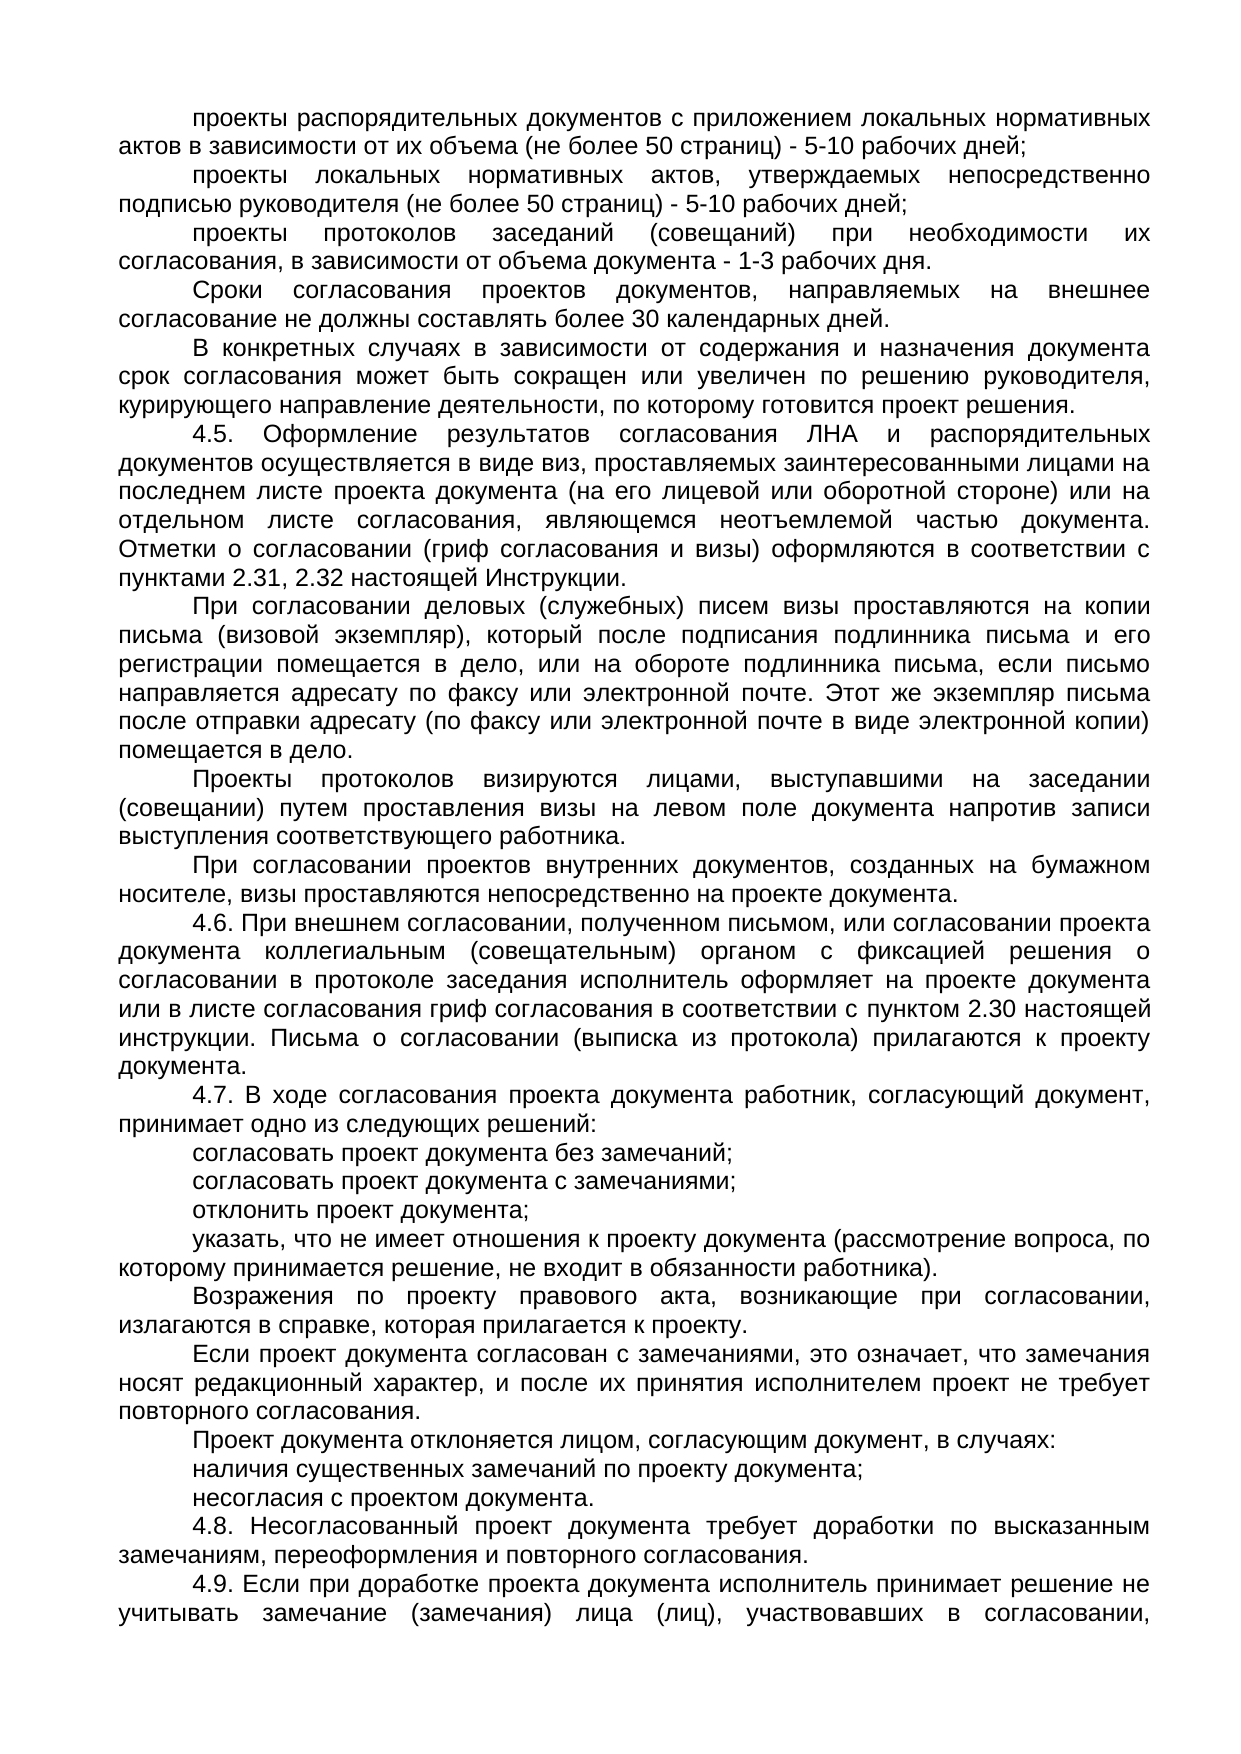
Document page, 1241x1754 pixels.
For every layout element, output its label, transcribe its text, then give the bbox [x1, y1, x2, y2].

text При согласовании проектов внутренних документов, созданных на бумажном носителе, визы проставляются непосредственно на проекте документа. [118, 850, 1152, 908]
text проекты распорядительных документов с приложением локальных нормативных актов в зависимости от их объема (не более 50 страниц) - 5-10 рабочих дней; [118, 103, 1152, 160]
text несогласия с проектом документа. [118, 1483, 1152, 1511]
text Проект документа отклоняется лицом, согласующим документ, в случаях: [118, 1425, 1152, 1454]
text согласовать проект документа без замечаний; [118, 1138, 1152, 1166]
text Возражения по проекту правового акта, возникающие при согласовании, излагаются в справке, которая прилагается к проекту. [118, 1281, 1152, 1339]
text При согласовании деловых (служебных) писем визы проставляются на копии письма (визовой экземпляр), который после подписания подлинника письма и его регистрации помещается в дело, или на обороте подлинника письма, если письмо направляется адресату по факсу или электронной почте. Этот же экземпляр письма после отправки адресату (по факсу или электронной почте в виде электронной копии) помещается в дело. [118, 591, 1152, 764]
text Сроки согласования проектов документов, направляемых на внешнее согласование не должны составлять более 30 календарных дней. [118, 275, 1152, 333]
text Если проект документа согласован с замечаниями, это означает, что замечания носят редакционный характер, и после их принятия исполнителем проект не требует повторного согласования. [118, 1339, 1152, 1425]
text 4.7. В ходе согласования проекта документа работник, согласующий документ, принимает одно из следующих решений: [118, 1080, 1152, 1138]
text наличия существенных замечаний по проекту документа; [118, 1454, 1152, 1483]
text проекты локальных нормативных актов, утверждаемых непосредственно подписью руководителя (не более 50 страниц) - 5-10 рабочих дней; [118, 160, 1152, 218]
text 4.6. При внешнем согласовании, полученном письмом, или согласовании проекта документа коллегиальным (совещательным) органом с фиксацией решения о согласовании в протоколе заседания исполнитель оформляет на проекте документа или в листе согласования гриф согласования в соответствии с пунктом 2.30 настоящей инструкции. Письма о согласовании (выписка из протокола) прилагаются к проекту документа. [118, 908, 1152, 1080]
text Проекты протоколов визируются лицами, выступавшими на заседании (совещании) путем проставления визы на левом поле документа напротив записи выступления соответствующего работника. [118, 764, 1152, 850]
text указать, что не имеет отношения к проекту документа (рассмотрение вопроса, по которому принимается решение, не входит в обязанности работника). [118, 1224, 1152, 1281]
text В конкретных случаях в зависимости от содержания и назначения документа срок согласования может быть сокращен или увеличен по решению руководителя, курирующего направление деятельности, по которому готовится проект решения. [118, 333, 1152, 419]
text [118, 1569, 1152, 1626]
text 4.5. Оформление результатов согласования ЛНА и распорядительных документов осуществляется в виде виз, проставляемых заинтересованными лицами на последнем листе проекта документа (на его лицевой или оборотной стороне) или на отдельном листе согласования, являющемся неотъемлемой частью документа. Отметки о согласовании (гриф согласования и визы) оформляются в соответствии с пунктами 2.31, 2.32 настоящей Инструкции. [118, 419, 1152, 591]
text проекты протоколов заседаний (совещаний) при необходимости их согласования, в зависимости от объема документа - 1-3 рабочих дня. [118, 218, 1152, 275]
text согласовать проект документа с замечаниями; [118, 1166, 1152, 1195]
text отклонить проект документа; [118, 1195, 1152, 1224]
text 4.8. Несогласованный проект документа требует доработки по высказанным замечаниям, переоформления и повторного согласования. [118, 1511, 1152, 1569]
